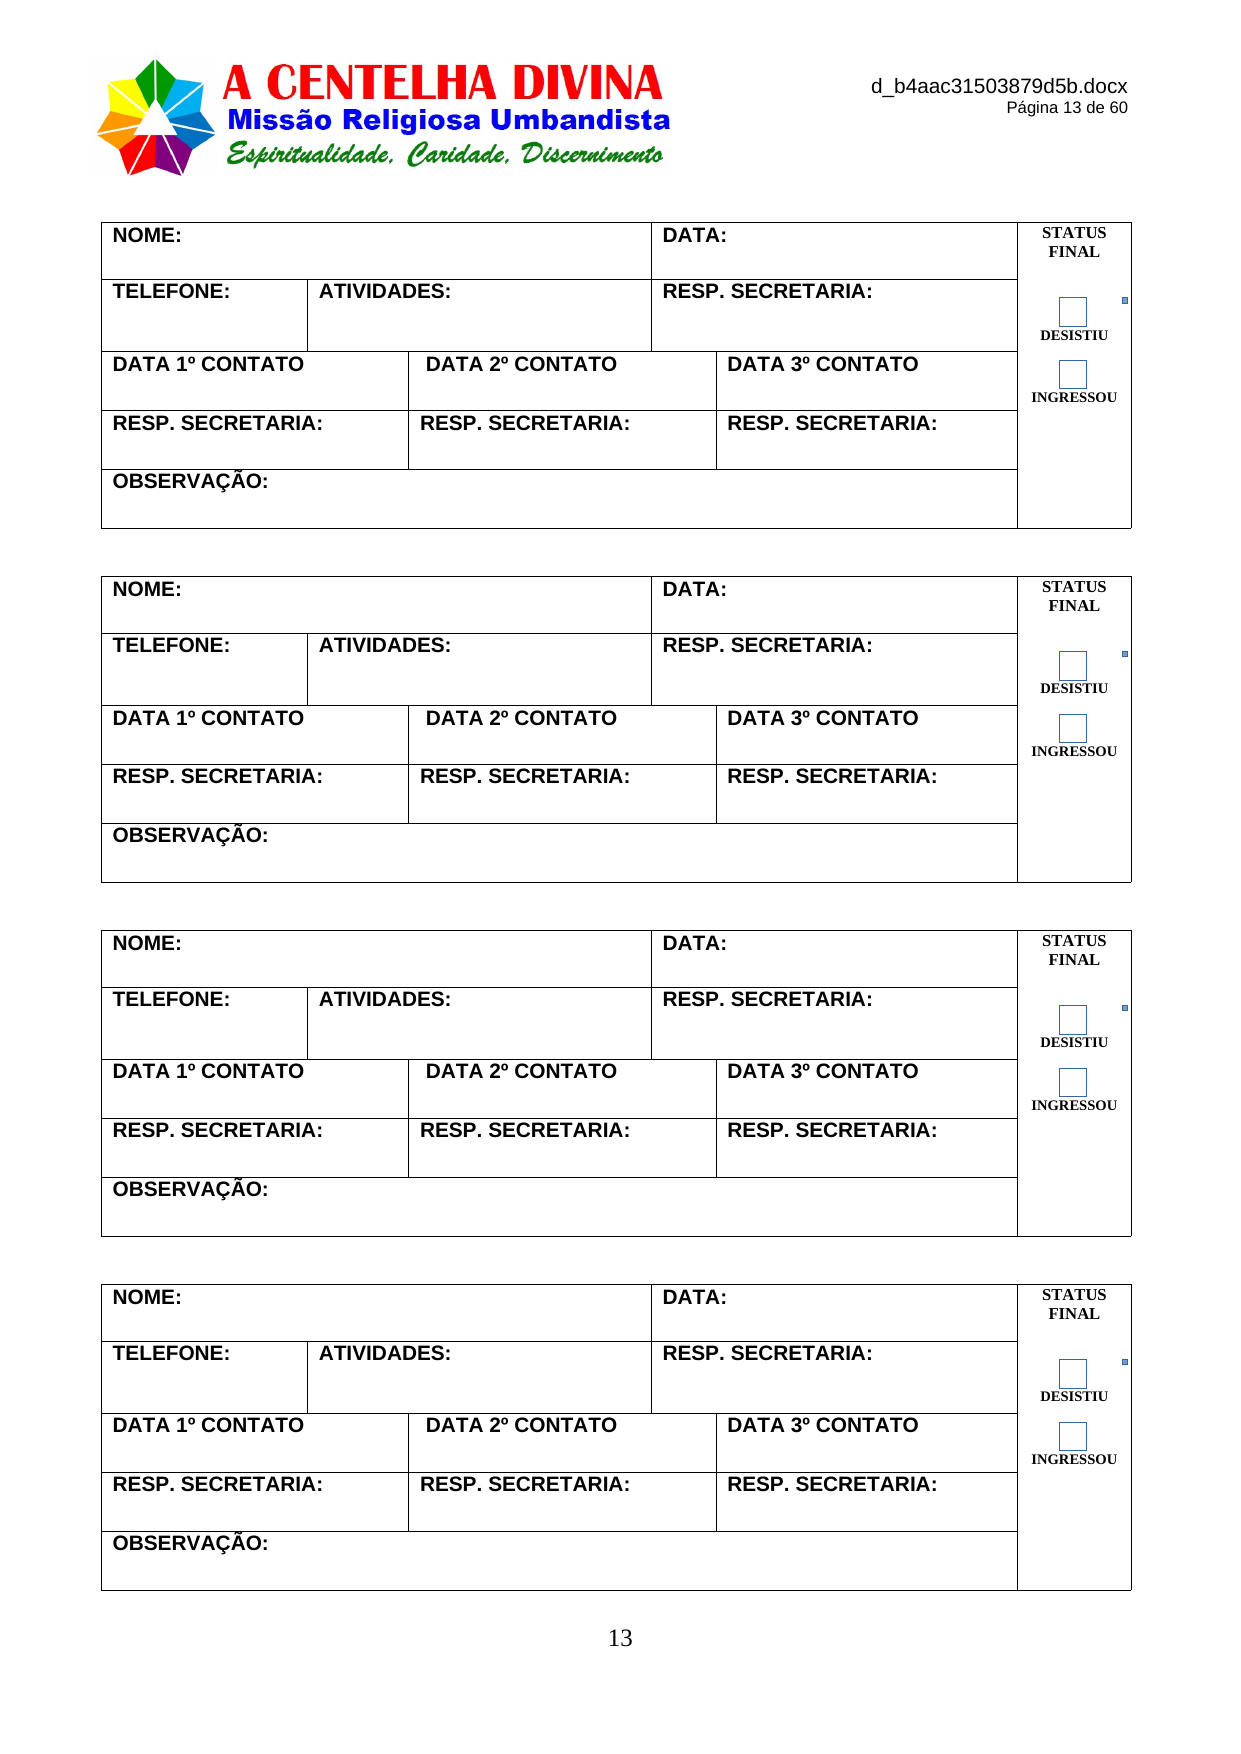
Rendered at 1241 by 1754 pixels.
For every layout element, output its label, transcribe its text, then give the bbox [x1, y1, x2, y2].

table_cell TELEFONE: [102, 988, 307, 1059]
table_cell OBSERVAÇÃO: [102, 1532, 1017, 1590]
table_header DATA: [652, 931, 1017, 987]
table_cell DATA 3º CONTATO [717, 706, 1017, 764]
table_header NOME: [102, 223, 651, 279]
table_cell ATIVIDADES: [308, 634, 651, 705]
table_header NOME: [102, 931, 651, 987]
table_cell RESP. SECRETARIA: [652, 1342, 1017, 1413]
table_cell ATIVIDADES: [308, 1342, 651, 1413]
table_header STATUS FINAL DESISTIU INGRESSOU [1018, 931, 1131, 1236]
table_cell RESP. SECRETARIA: [652, 280, 1017, 351]
table_cell DATA 3º CONTATO [717, 352, 1017, 410]
table_cell DATA 2º CONTATO [409, 1060, 716, 1118]
table_cell RESP. SECRETARIA: [409, 1119, 716, 1177]
table_cell OBSERVAÇÃO: [102, 470, 1017, 528]
table_cell ATIVIDADES: [308, 988, 651, 1059]
table_cell RESP. SECRETARIA: [409, 411, 716, 469]
table_cell DATA 2º CONTATO [409, 1414, 716, 1472]
table_cell OBSERVAÇÃO: [102, 1178, 1017, 1236]
table_cell RESP. SECRETARIA: [717, 411, 1017, 469]
table_header DATA: [652, 223, 1017, 279]
table_cell RESP. SECRETARIA: [717, 765, 1017, 823]
table_cell ATIVIDADES: [308, 280, 651, 351]
table_cell TELEFONE: [102, 1342, 307, 1413]
table_cell RESP. SECRETARIA: [717, 1119, 1017, 1177]
table_cell DATA 2º CONTATO [409, 706, 716, 764]
table_cell DATA 1º CONTATO [102, 706, 408, 764]
table_cell TELEFONE: [102, 280, 307, 351]
table_cell DATA 1º CONTATO [102, 1414, 408, 1472]
picture [93, 56, 678, 178]
table_cell DATA 1º CONTATO [102, 1060, 408, 1118]
table_header DATA: [652, 577, 1017, 633]
table_cell DATA 3º CONTATO [717, 1414, 1017, 1472]
table_cell DATA 2º CONTATO [409, 352, 716, 410]
table_cell RESP. SECRETARIA: [102, 411, 408, 469]
table_cell RESP. SECRETARIA: [102, 765, 408, 823]
table_header STATUS FINAL DESISTIU INGRESSOU [1018, 223, 1131, 528]
table_header NOME: [102, 1285, 651, 1341]
table_header STATUS FINAL DESISTIU INGRESSOU [1018, 1285, 1131, 1590]
table_cell DATA 1º CONTATO [102, 352, 408, 410]
table_header NOME: [102, 577, 651, 633]
table_cell RESP. SECRETARIA: [652, 988, 1017, 1059]
table_cell TELEFONE: [102, 634, 307, 705]
table_header STATUS FINAL DESISTIU INGRESSOU [1018, 577, 1131, 882]
table_cell RESP. SECRETARIA: [409, 1473, 716, 1531]
table_cell RESP. SECRETARIA: [409, 765, 716, 823]
table_header DATA: [652, 1285, 1017, 1341]
table_cell RESP. SECRETARIA: [652, 634, 1017, 705]
table_cell RESP. SECRETARIA: [102, 1119, 408, 1177]
table_cell OBSERVAÇÃO: [102, 824, 1017, 882]
table_cell RESP. SECRETARIA: [102, 1473, 408, 1531]
table_cell RESP. SECRETARIA: [717, 1473, 1017, 1531]
table_cell DATA 3º CONTATO [717, 1060, 1017, 1118]
